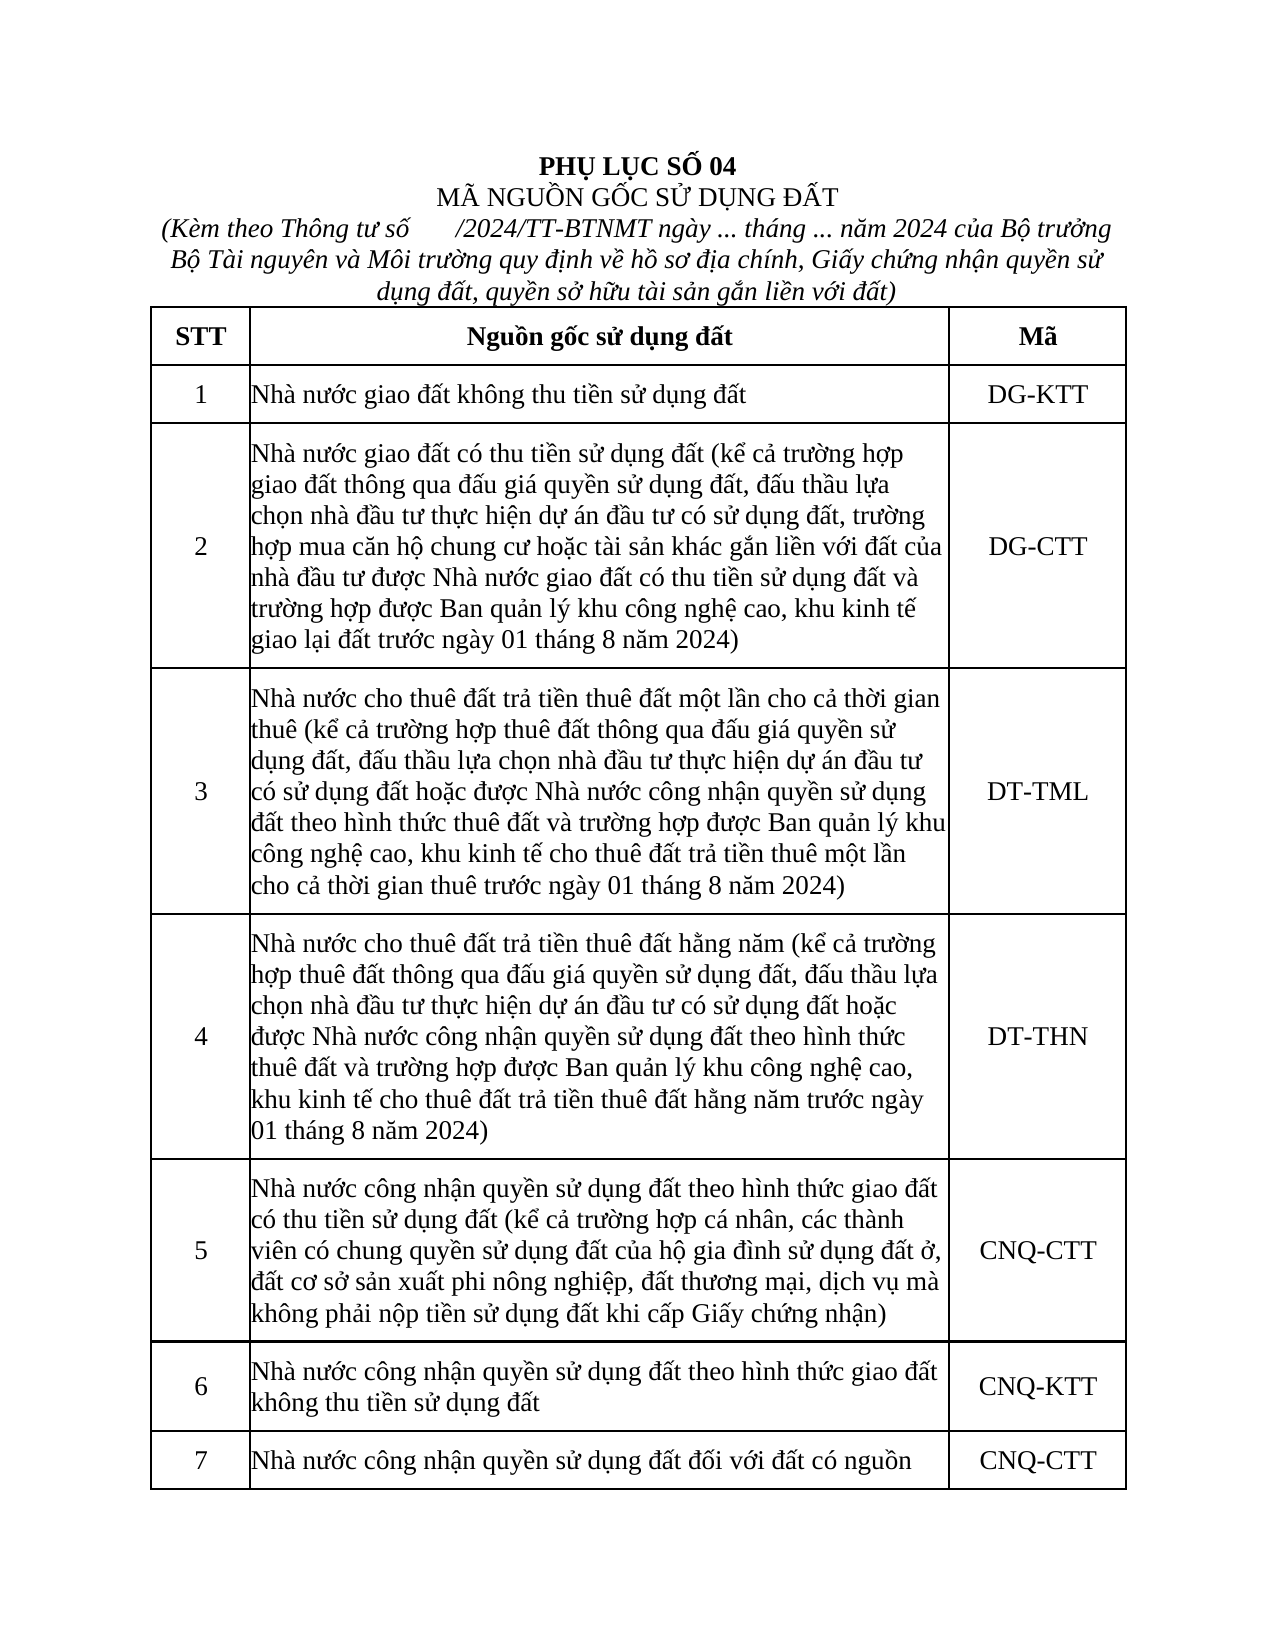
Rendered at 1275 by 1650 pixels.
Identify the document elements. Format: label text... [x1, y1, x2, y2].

table_cell Nhà nước giao đất không thu tiền sử dụng đất [251, 366, 948, 422]
table_header Nguồn gốc sử dụng đất [251, 308, 948, 364]
table_cell 3 [152, 669, 249, 912]
table_cell CNQ-KTT [950, 1343, 1125, 1430]
table_cell CNQ-CTT [950, 1432, 1125, 1488]
table_cell CNQ-CTT [950, 1160, 1125, 1340]
text PHỤ LỤC SỐ 04 [150, 150, 1125, 181]
table_cell 6 [152, 1343, 249, 1430]
table_header STT [152, 308, 249, 364]
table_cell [251, 1432, 948, 1488]
table_cell Nhà nước giao đất có thu tiền sử dụng đất (kể cả trường hợp giao đất thông qua đấu giá quyền sử dụng đất, đấu thầu lựa chọn nhà đầu tư thực hiện dự án đầu tư có sử dụng đất, trường hợp mua căn hộ chung cư hoặc tài sản khác gắn liền với đất của nhà đầu tư được Nhà nước giao đất có thu tiền sử dụng đất và trường hợp được Ban quản lý khu công nghệ cao, khu kinh tế giao lại đất trước ngày 01 tháng 8 năm 2024) [251, 424, 948, 667]
table_cell 7 [152, 1432, 249, 1488]
table_cell 2 [152, 424, 249, 667]
table_cell Nhà nước công nhận quyền sử dụng đất theo hình thức giao đất không thu tiền sử dụng đất [251, 1343, 948, 1430]
text MÃ NGUỒN GỐC SỬ DỤNG ĐẤT (Kèm theo Thông tư số /2024/TT-BTNMT ngày ... tháng ... năm 2024 của Bộ trưởng Bộ Tài nguyên và Môi trường quy định về hồ sơ địa chính, Giấy chứng nhận quyền sử dụng đất, quyền sở hữu tài sản gắn liền với đất) [150, 181, 1125, 306]
table_cell DT-THN [950, 915, 1125, 1157]
table_cell DG-KTT [950, 366, 1125, 422]
table_cell 4 [152, 915, 249, 1157]
table_header Mã [950, 308, 1125, 364]
table_cell DG-CTT [950, 424, 1125, 667]
table_cell 5 [152, 1160, 249, 1340]
table_cell DT-TML [950, 669, 1125, 912]
table_cell 1 [152, 366, 249, 422]
table_cell Nhà nước cho thuê đất trả tiền thuê đất một lần cho cả thời gian thuê (kể cả trường hợp thuê đất thông qua đấu giá quyền sử dụng đất, đấu thầu lựa chọn nhà đầu tư thực hiện dự án đầu tư có sử dụng đất hoặc được Nhà nước công nhận quyền sử dụng đất theo hình thức thuê đất và trường hợp được Ban quản lý khu công nghệ cao, khu kinh tế cho thuê đất trả tiền thuê một lần cho cả thời gian thuê trước ngày 01 tháng 8 năm 2024) [251, 669, 948, 912]
table_cell Nhà nước cho thuê đất trả tiền thuê đất hằng năm (kể cả trường hợp thuê đất thông qua đấu giá quyền sử dụng đất, đấu thầu lựa chọn nhà đầu tư thực hiện dự án đầu tư có sử dụng đất hoặc được Nhà nước công nhận quyền sử dụng đất theo hình thức thuê đất và trường hợp được Ban quản lý khu công nghệ cao, khu kinh tế cho thuê đất trả tiền thuê đất hằng năm trước ngày 01 tháng 8 năm 2024) [251, 915, 948, 1157]
table_cell Nhà nước công nhận quyền sử dụng đất theo hình thức giao đất có thu tiền sử dụng đất (kể cả trường hợp cá nhân, các thành viên có chung quyền sử dụng đất của hộ gia đình sử dụng đất ở, đất cơ sở sản xuất phi nông nghiệp, đất thương mại, dịch vụ mà không phải nộp tiền sử dụng đất khi cấp Giấy chứng nhận) [251, 1160, 948, 1340]
